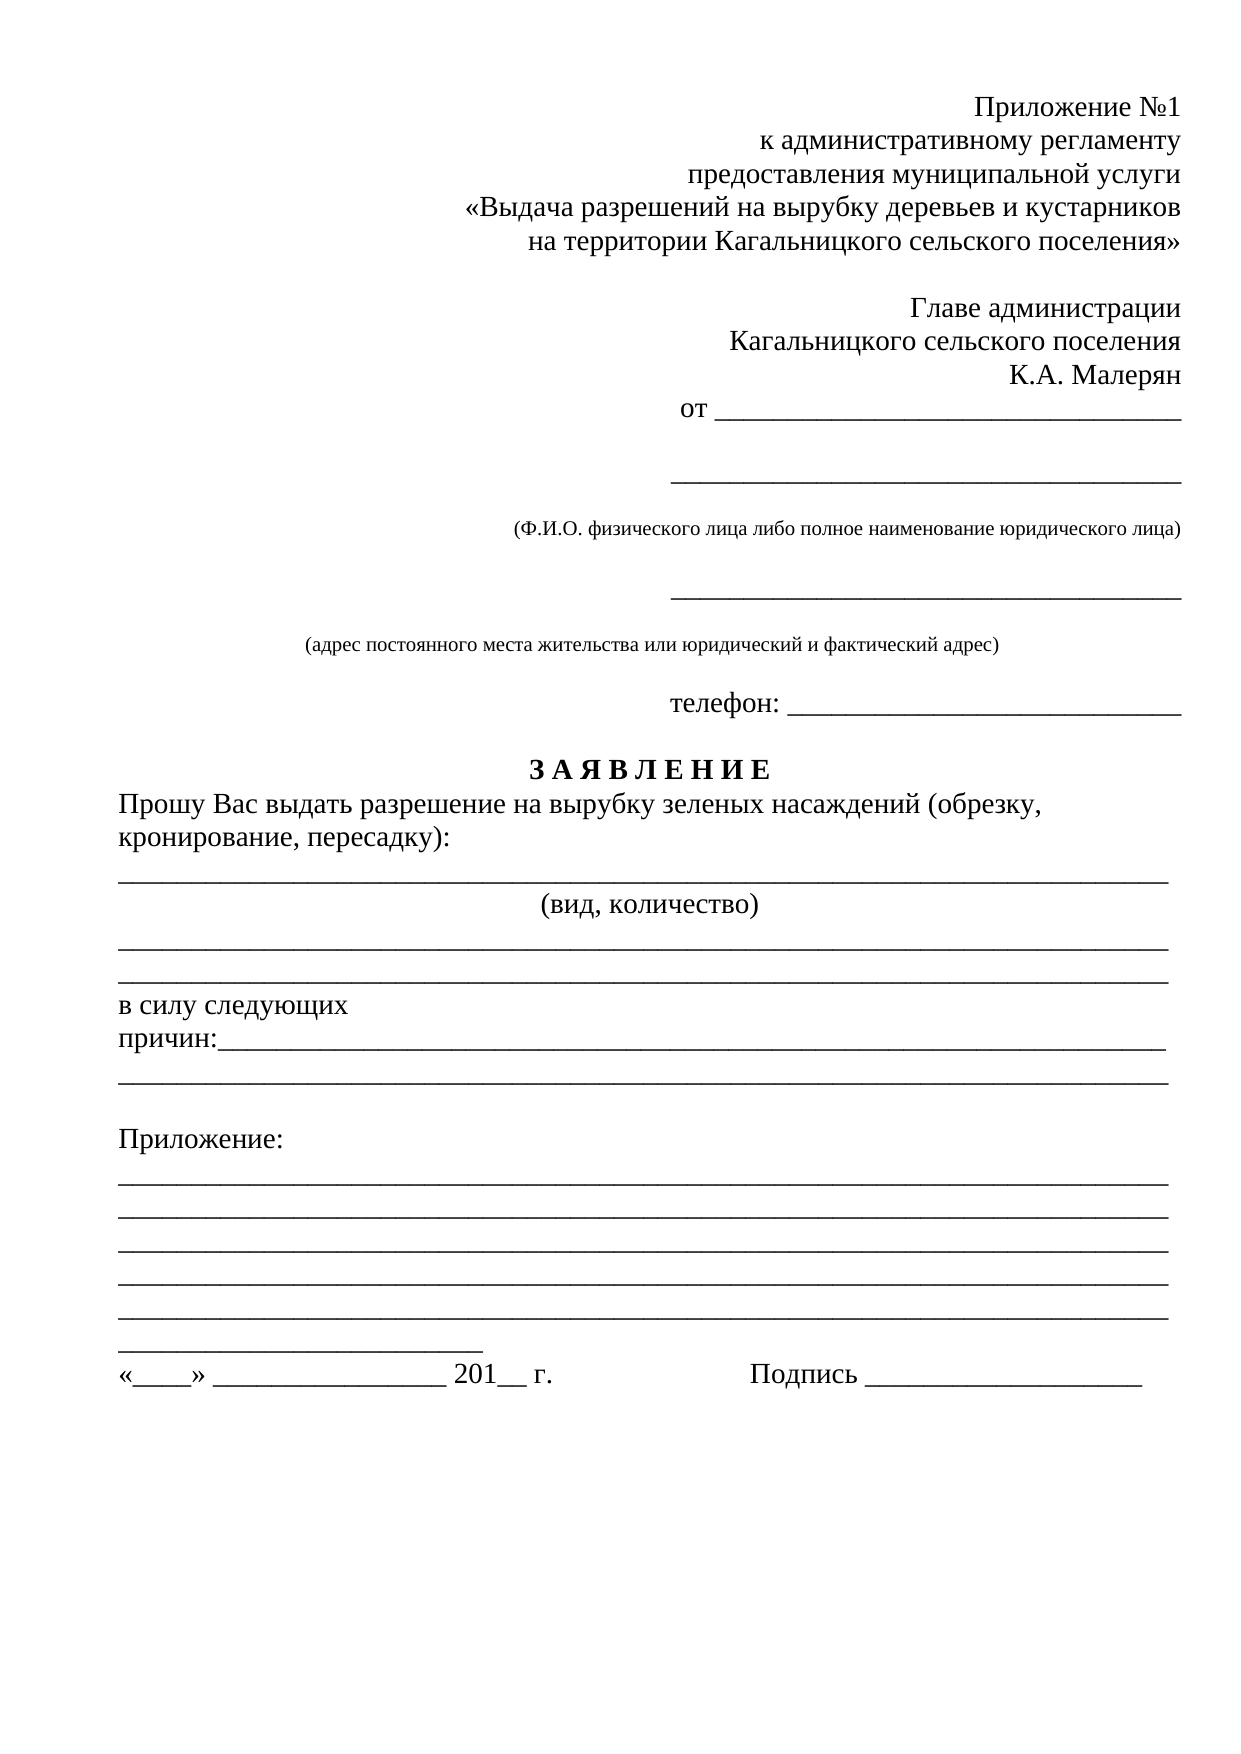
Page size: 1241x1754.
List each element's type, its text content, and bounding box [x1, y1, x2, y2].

text Кагальницкого сельского поселения [118, 323, 1181, 357]
text предоставления муниципальной услуги [118, 156, 1181, 189]
text телефон: ___________________________ [118, 685, 1181, 719]
text ________________________________________________________________________ [118, 1054, 1181, 1088]
text _________________________________________________________________________________________________________________________________________________________________________________________________________________________________________________________________________________________________________________________________________________________________________________________________ [118, 1155, 1181, 1356]
text З А Я В Л Е Н И Е [118, 752, 1181, 786]
text Приложение №1 [118, 89, 1181, 122]
text (адрес постоянного места жительства или юридический и фактический адрес) [118, 632, 1181, 656]
text Приложение: [118, 1121, 1181, 1155]
text к административному регламенту [118, 122, 1181, 156]
text «Выдача разрешений на вырубку деревьев и кустарников [118, 189, 1181, 223]
text на территории Кагальницкого сельского поселения» [118, 223, 1181, 256]
text ________________________________________________________________________________________________________________________________________________ [118, 920, 1181, 987]
text Главе администрации [118, 290, 1181, 323]
text ___________________________________ [118, 569, 1181, 603]
text (Ф.И.О. физического лица либо полное наименование юридического лица) [118, 516, 1181, 540]
text от ________________________________ [118, 391, 1181, 424]
text ___________________________________ [118, 453, 1181, 487]
text (вид, количество) [118, 886, 1181, 920]
text ________________________________________________________________________ [118, 853, 1181, 886]
text Прошу Вас выдать разрешение на вырубку зеленых насаждений (обрезку, кронирование, пересадку): [118, 786, 1181, 853]
text К.А. Малерян [118, 357, 1181, 391]
text в силу следующих причин:_________________________________________________________________ [118, 987, 1181, 1054]
text «____» ________________ 201__ г. Подпись ___________________ [118, 1356, 1181, 1389]
